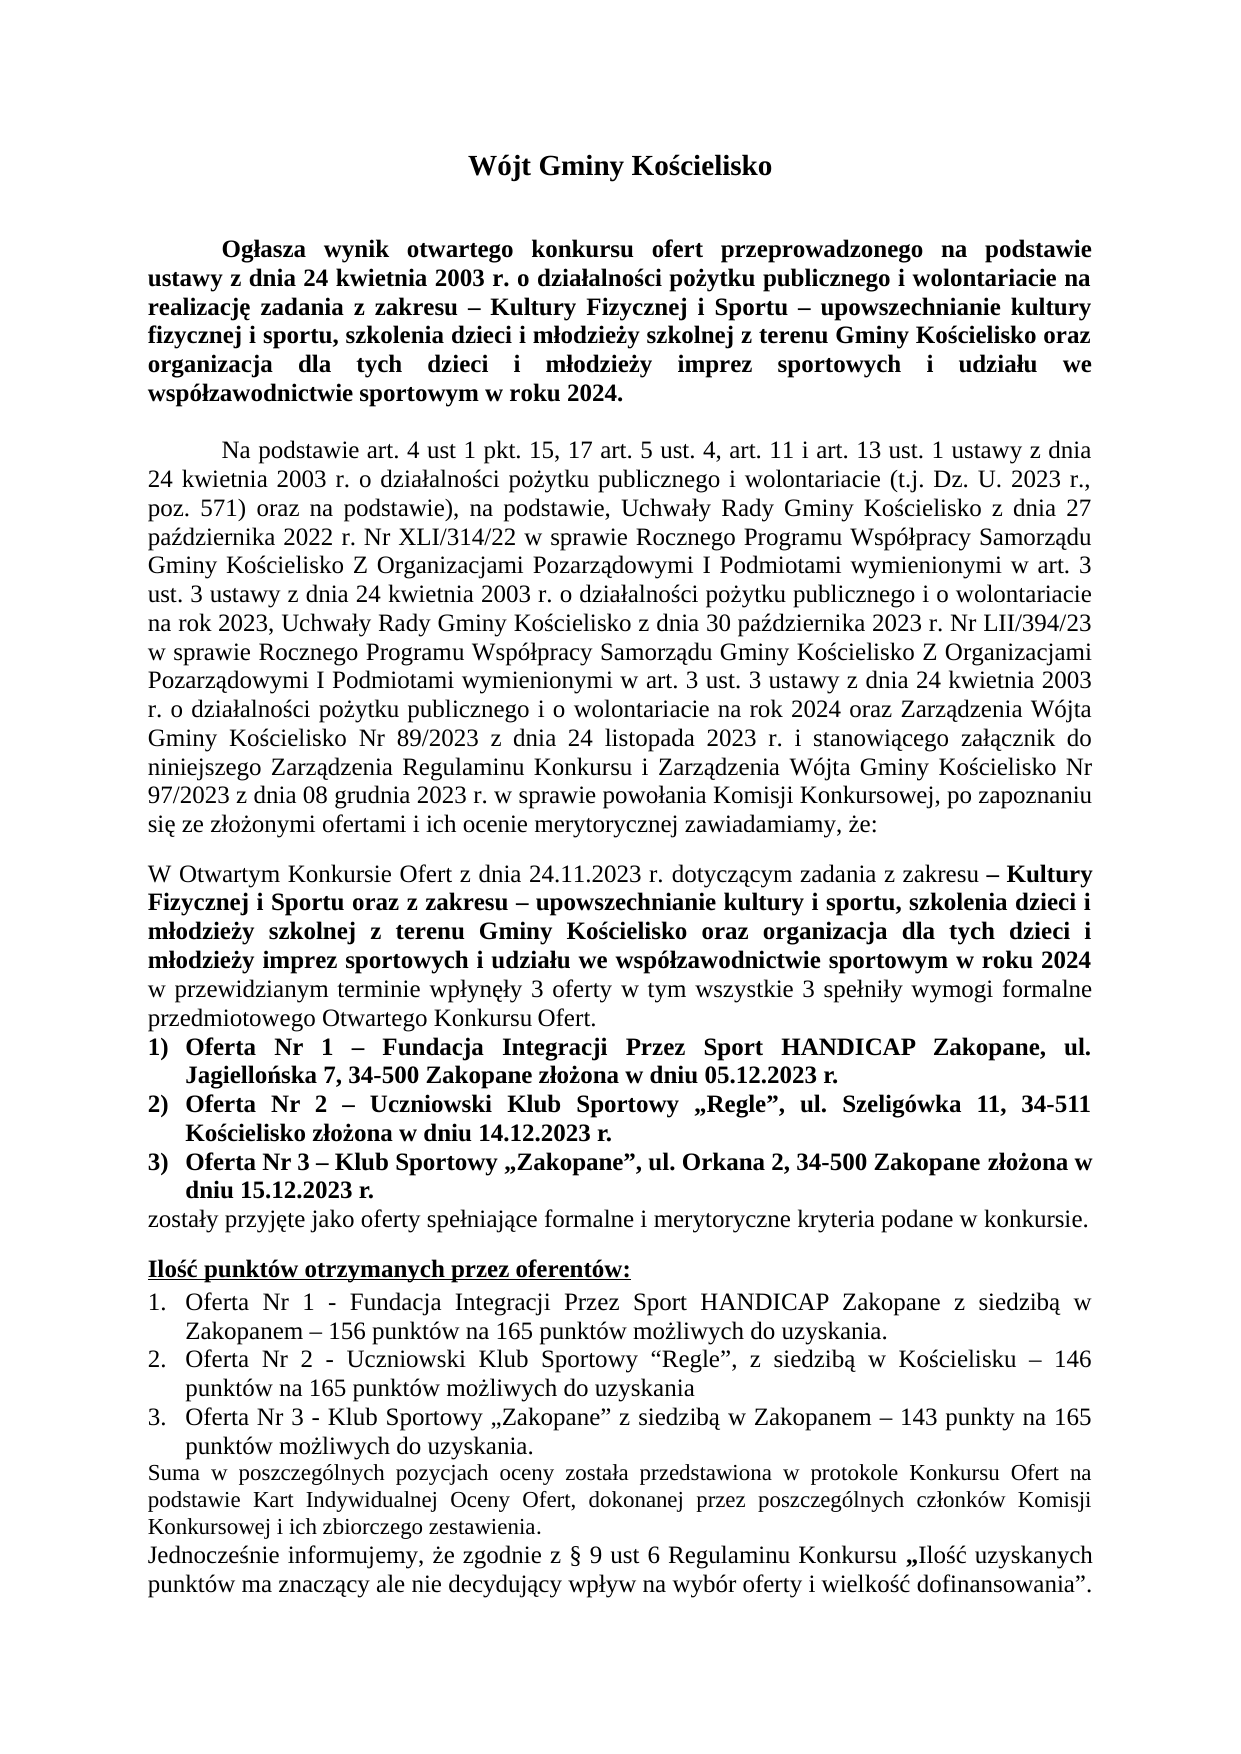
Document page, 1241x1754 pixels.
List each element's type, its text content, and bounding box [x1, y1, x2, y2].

list Oferta Nr 3 – Klub Sportowy „Zakopane”, ul. Orkana 2, 34-500 Zakopane złożona w dniu 15.12.2023 r. [148, 1147, 1093, 1204]
list Oferta Nr 3 - Klub Sportowy „Zakopane” z siedzibą w Zakopanem – 143 punkty na 165 punktów możliwych do uzyskania. [148, 1402, 1093, 1459]
list Oferta Nr 1 - Fundacja Integracji Przez Sport HANDICAP Zakopane z siedzibą w Zakopanem – 156 punktów na 165 punktów możliwych do uzyskania. [148, 1287, 1093, 1344]
text W Otwartym Konkursie Ofert z dnia 24.11.2023 r. dotyczącym zadania z zakresu – Kultury Fizycznej i Sportu oraz z zakresu – upowszechnianie kultury i sportu, szkolenia dzieci i młodzieży szkolnej z terenu Gminy Kościelisko oraz organizacja dla tych dzieci i młodzieży imprez sportowych i udziału we współzawodnictwie sportowym w roku 2024 w przewidzianym terminie wpłynęły 3 oferty w tym wszystkie 3 spełniły wymogi formalne przedmiotowego Otwartego Konkursu Ofert. [148, 859, 1093, 1032]
text Jednocześnie informujemy, że zgodnie z § 9 ust 6 Regulaminu Konkursu „Ilość uzyskanych punktów ma znaczący ale nie decydujący wpływ na wybór oferty i wielkość dofinansowania”. [148, 1540, 1093, 1598]
text Suma w poszczególnych pozycjach oceny została przedstawiona w protokole Konkursu Ofert na podstawie Kart Indywidualnej Oceny Ofert, dokonanej przez poszczególnych członków Komisji Konkursowej i ich zbiorczego zestawienia. [148, 1459, 1093, 1540]
list Oferta Nr 1 – Fundacja Integracji Przez Sport HANDICAP Zakopane, ul. Jagiellońska 7, 34-500 Zakopane złożona w dniu 05.12.2023 r. [148, 1032, 1093, 1089]
text Ogłasza wynik otwartego konkursu ofert przeprowadzonego na podstawie ustawy z dnia 24 kwietnia 2003 r. o działalności pożytku publicznego i wolontariacie na realizację zadania z zakresu – Kultury Fizycznej i Sportu – upowszechnianie kultury fizycznej i sportu, szkolenia dzieci i młodzieży szkolnej z terenu Gminy Kościelisko oraz organizacja dla tych dzieci i młodzieży imprez sportowych i udziału we współzawodnictwie sportowym w roku 2024. [148, 234, 1093, 407]
list Oferta Nr 2 – Uczniowski Klub Sportowy „Regle”, ul. Szeligówka 11, 34-511 Kościelisko złożona w dniu 14.12.2023 r. [148, 1089, 1093, 1147]
list Oferta Nr 2 - Uczniowski Klub Sportowy “Regle”, z siedzibą w Kościelisku – 146 punktów na 165 punktów możliwych do uzyskania [148, 1344, 1093, 1402]
text Na podstawie art. 4 ust 1 pkt. 15, 17 art. 5 ust. 4, art. 11 i art. 13 ust. 1 ustawy z dnia 24 kwietnia 2003 r. o działalności pożytku publicznego i wolontariacie (t.j. Dz. U. 2023 r., poz. 571) oraz na podstawie), na podstawie, Uchwały Rady Gminy Kościelisko z dnia 27 października 2022 r. Nr XLI/314/22 w sprawie Rocznego Programu Współpracy Samorządu Gminy Kościelisko Z Organizacjami Pozarządowymi I Podmiotami wymienionymi w art. 3 ust. 3 ustawy z dnia 24 kwietnia 2003 r. o działalności pożytku publicznego i o wolontariacie na rok 2023, Uchwały Rady Gminy Kościelisko z dnia 30 października 2023 r. Nr LII/394/23 w sprawie Rocznego Programu Współpracy Samorządu Gminy Kościelisko Z Organizacjami Pozarządowymi I Podmiotami wymienionymi w art. 3 ust. 3 ustawy z dnia 24 kwietnia 2003 r. o działalności pożytku publicznego i o wolontariacie na rok 2024 oraz Zarządzenia Wójta Gminy Kościelisko Nr 89/2023 z dnia 24 listopada 2023 r. i stanowiącego załącznik do niniejszego Zarządzenia Regulaminu Konkursu i Zarządzenia Wójta Gminy Kościelisko Nr 97/2023 z dnia 08 grudnia 2023 r. w sprawie powołania Komisji Konkursowej, po zapoznaniu się ze złożonymi ofertami i ich ocenie merytorycznej zawiadamiamy, że: [148, 435, 1093, 838]
text Ilość punktów otrzymanych przez oferentów: [148, 1254, 1093, 1283]
subtitle Wójt Gminy Kościelisko [148, 148, 1093, 181]
text zostały przyjęte jako oferty spełniające formalne i merytoryczne kryteria podane w konkursie. [148, 1204, 1093, 1233]
